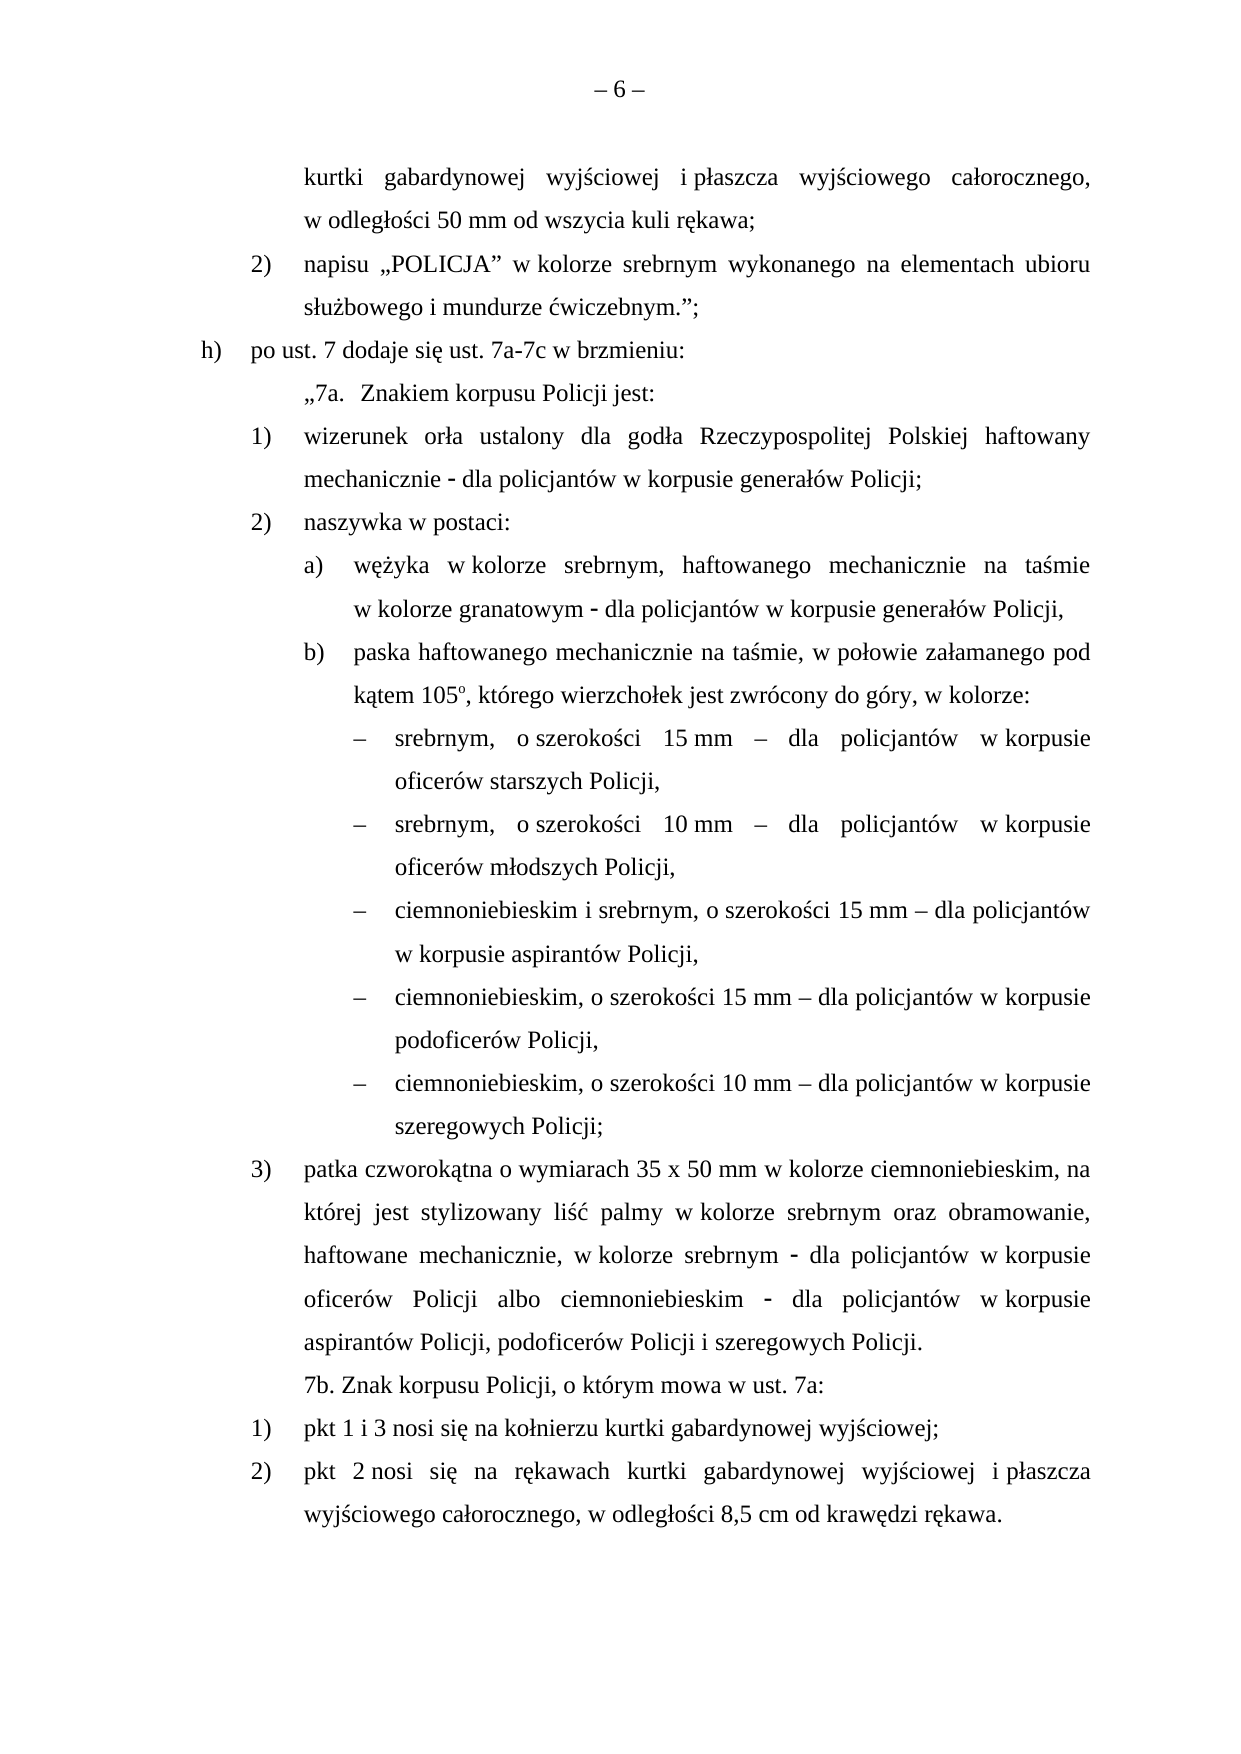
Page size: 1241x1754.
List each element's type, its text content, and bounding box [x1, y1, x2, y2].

text 1) pkt 1 i 3 nosi się na kołnierzu kurtki gabardynowej wyjściowej; [251, 1413, 1091, 1442]
text 2) pkt 2 nosi się na rękawach kurtki gabardynowej wyjściowej i płaszcza wyjściowego całorocznego, w odległości 8,5 cm od krawędzi rękawa. [251, 1456, 1091, 1528]
text 7b. Znak korpusu Policji, o którym mowa w ust. 7a: [251, 1370, 1091, 1399]
text ‒ srebrnym, o szerokości 15 mm – dla policjantów w korpusie oficerów starszych Policji, [353, 723, 1091, 795]
text ‒ ciemnoniebieskim, o szerokości 10 mm – dla policjantów w korpusie szeregowych Policji; [353, 1068, 1091, 1140]
text ‒ ciemnoniebieskim i srebrnym, o szerokości 15 mm – dla policjantów w korpusie aspirantów Policji, [353, 896, 1091, 967]
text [251, 162, 1091, 234]
text h) po ust. 7 dodaje się ust. 7a-7c w brzmieniu: [201, 335, 1091, 364]
text 2) naszywka w postaci: [251, 507, 1091, 536]
text 3) patka czworokątna o wymiarach 35 x 50 mm w kolorze ciemnoniebieskim, na której jest stylizowany liść palmy w kolorze srebrnym oraz obramowanie, haftowane mechanicznie, w kolorze srebrnym dla policjantów w korpusie oficerów Policji albo ciemnoniebieskim dla policjantów w korpusie aspirantów Policji, podoficerów Policji i szeregowych Policji. [251, 1154, 1091, 1356]
text a) wężyka w kolorze srebrnym, haftowanego mechanicznie na taśmie w kolorze granatowym dla policjantów w korpusie generałów Policji, [304, 551, 1091, 622]
text „7a. Znakiem korpusu Policji jest: [251, 378, 1091, 407]
text ‒ srebrnym, o szerokości 10 mm – dla policjantów w korpusie oficerów młodszych Policji, [353, 809, 1091, 881]
text 2) napisu „POLICJA” w kolorze srebrnym wykonanego na elementach ubioru służbowego i mundurze ćwiczebnym.”; [251, 249, 1091, 321]
text 1) wizerunek orła ustalony dla godła Rzeczypospolitej Polskiej haftowany mechanicznie dla policjantów w korpusie generałów Policji; [251, 421, 1091, 493]
text b) paska haftowanego mechanicznie na taśmie, w połowie załamanego pod kątem 105o, którego wierzchołek jest zwrócony do góry, w kolorze: [304, 637, 1091, 709]
text ‒ ciemnoniebieskim, o szerokości 15 mm – dla policjantów w korpusie podoficerów Policji, [353, 982, 1091, 1054]
